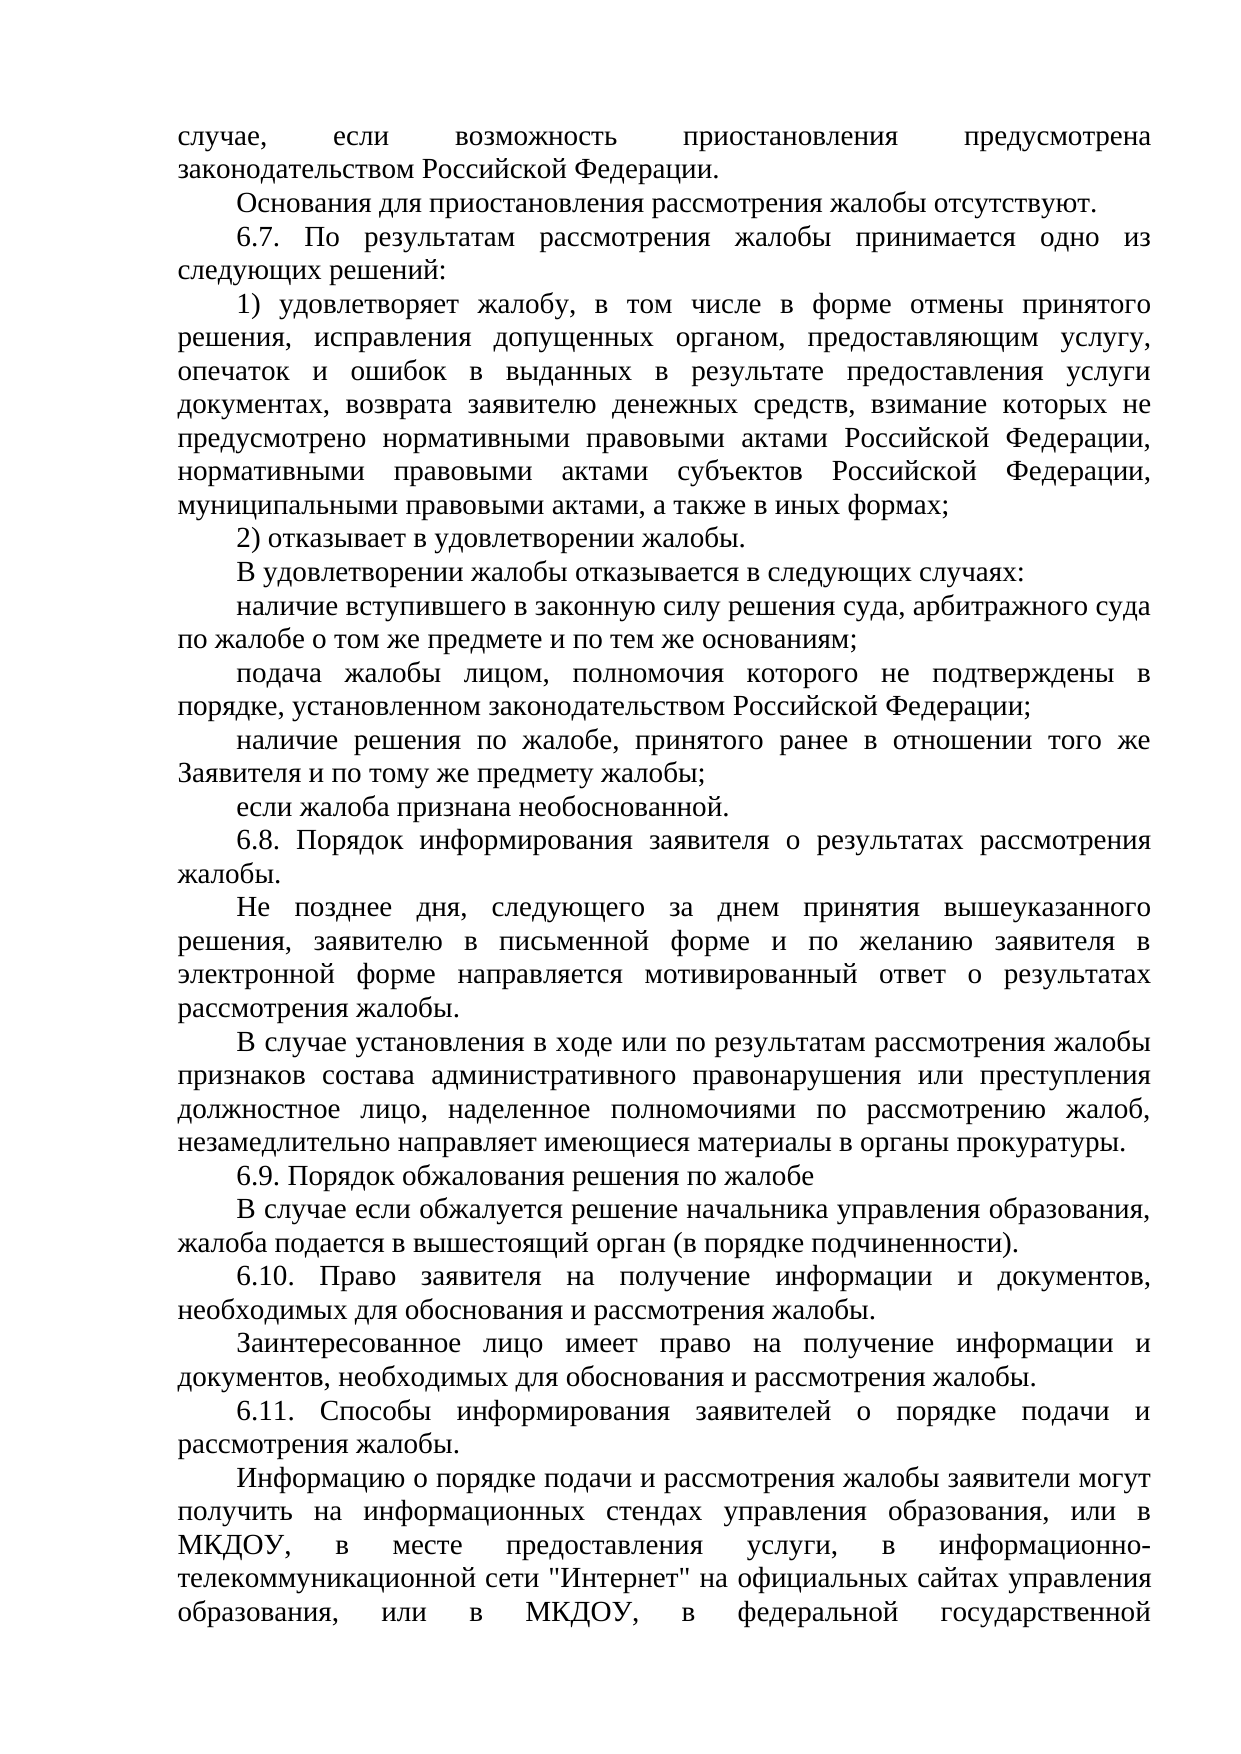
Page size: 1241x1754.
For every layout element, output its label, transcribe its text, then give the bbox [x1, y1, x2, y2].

text 6.7. По результатам рассмотрения жалобы принимается одно из следующих решений: [177, 219, 1152, 286]
text В удовлетворении жалобы отказывается в следующих случаях: [177, 554, 1152, 588]
text 6.11. Способы информирования заявителей о порядке подачи и рассмотрения жалобы. [177, 1393, 1152, 1460]
text если жалоба признана необоснованной. [177, 789, 1152, 822]
text 1) удовлетворяет жалобу, в том числе в форме отмены принятого решения, исправления допущенных органом, предоставляющим услугу, опечаток и ошибок в выданных в результате предоставления услуги документах, возврата заявителю денежных средств, взимание которых не предусмотрено нормативными правовыми актами Российской Федерации, нормативными правовыми актами субъектов Российской Федерации, муниципальными правовыми актами, а также в иных формах; [177, 286, 1152, 521]
text наличие решения по жалобе, принятого ранее в отношении того же Заявителя и по тому же предмету жалобы; [177, 722, 1152, 789]
text подача жалобы лицом, полномочия которого не подтверждены в порядке, установленном законодательством Российской Федерации; [177, 655, 1152, 722]
text наличие вступившего в законную силу решения суда, арбитражного суда по жалобе о том же предмете и по тем же основаниям; [177, 588, 1152, 655]
text 6.8. Порядок информирования заявителя о результатах рассмотрения жалобы. [177, 822, 1152, 889]
text Основания для приостановления рассмотрения жалобы отсутствуют. [177, 185, 1152, 219]
text В случае установления в ходе или по результатам рассмотрения жалобы признаков состава административного правонарушения или преступления должностное лицо, наделенное полномочиями по рассмотрению жалоб, незамедлительно направляет имеющиеся материалы в органы прокуратуры. [177, 1024, 1152, 1158]
text Заинтересованное лицо имеет право на получение информации и документов, необходимых для обоснования и рассмотрения жалобы. [177, 1326, 1152, 1393]
text Не позднее дня, следующего за днем принятия вышеуказанного решения, заявителю в письменной форме и по желанию заявителя в электронной форме направляется мотивированный ответ о результатах рассмотрения жалобы. [177, 889, 1152, 1024]
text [177, 1460, 1152, 1627]
text В случае если обжалуется решение начальника управления образования, жалоба подается в вышестоящий орган (в порядке подчиненности). [177, 1191, 1152, 1258]
text 6.10. Право заявителя на получение информации и документов, необходимых для обоснования и рассмотрения жалобы. [177, 1258, 1152, 1326]
text 6.9. Порядок обжалования решения по жалобе [177, 1158, 1152, 1191]
text 2) отказывает в удовлетворении жалобы. [177, 521, 1152, 554]
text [177, 118, 1152, 185]
